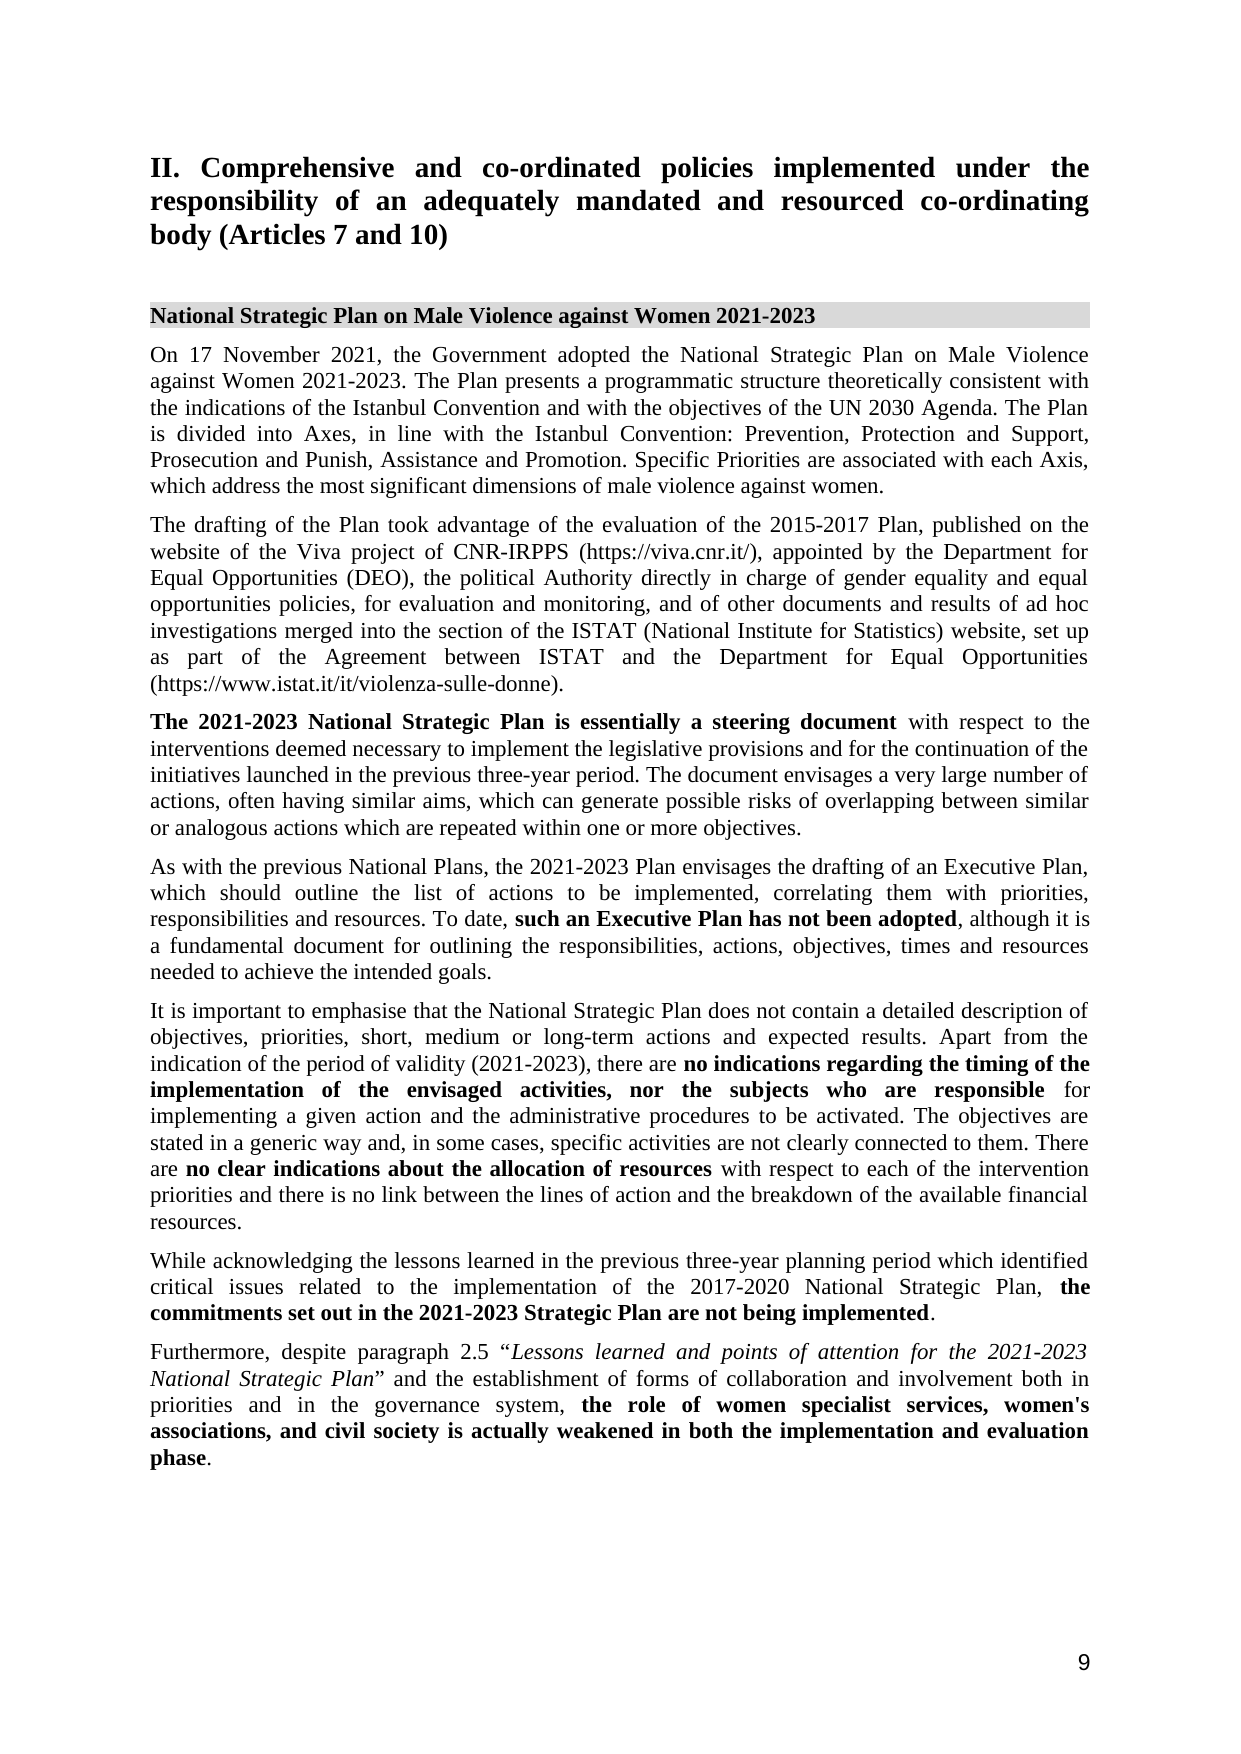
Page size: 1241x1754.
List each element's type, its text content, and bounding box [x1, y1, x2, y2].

text National Strategic Plan on Male Violence against Women 2021-2023 [150, 302, 1090, 328]
text While acknowledging the lessons learned in the previous three-year planning period which identified critical issues related to the implementation of the 2017-2020 National Strategic Plan, the commitments set out in the 2021-2023 Strategic Plan are not being implemented. [150, 1247, 1090, 1326]
text On 17 November 2021, the Government adopted the National Strategic Plan on Male Violence against Women 2021-2023. The Plan presents a programmatic structure theoretically consistent with the indications of the Istanbul Convention and with the objectives of the UN 2030 Agenda. The Plan is divided into Axes, in line with the Istanbul Convention: Prevention, Protection and Support, Prosecution and Punish, Assistance and Promotion. Specific Priorities are associated with each Axis, which address the most significant dimensions of male violence against women. [150, 341, 1090, 499]
text As with the previous National Plans, the 2021-2023 Plan envisages the drafting of an Executive Plan, which should outline the list of actions to be implemented, correlating them with priorities, responsibilities and resources. To date, such an Executive Plan has not been adopted, although it is a fundamental document for outlining the responsibilities, actions, objectives, times and resources needed to achieve the intended goals. [150, 853, 1090, 984]
subtitle II. Comprehensive and co-ordinated policies implemented under the responsibility of an adequately mandated and resourced co-ordinating body (Articles 7 and 10) [150, 150, 1090, 251]
text The 2021-2023 National Strategic Plan is essentially a steering document with respect to the interventions deemed necessary to implement the legislative provisions and for the continuation of the initiatives launched in the previous three-year period. The document envisages a very large number of actions, often having similar aims, which can generate possible risks of overlapping between similar or analogous actions which are repeated within one or more objectives. [150, 708, 1090, 840]
text The drafting of the Plan took advantage of the evaluation of the 2015-2017 Plan, published on the website of the Viva project of CNR-IRPPS (https://viva.cnr.it/), appointed by the Department for Equal Opportunities (DEO), the political Authority directly in charge of gender equality and equal opportunities policies, for evaluation and monitoring, and of other documents and results of ad hoc investigations merged into the section of the ISTAT (National Institute for Statistics) website, set up as part of the Agreement between ISTAT and the Department for Equal Opportunities (https://www.istat.it/it/violenza-sulle-donne). [150, 511, 1090, 696]
text Furthermore, despite paragraph 2.5 “Lessons learned and points of attention for the 2021-2023 National Strategic Plan” and the establishment of forms of collaboration and involvement both in priorities and in the governance system, the role of women specialist services, women's associations, and civil society is actually weakened in both the implementation and evaluation phase. [150, 1338, 1090, 1470]
text It is important to emphasise that the National Strategic Plan does not contain a detailed description of objectives, priorities, short, medium or long-term actions and expected results. Apart from the indication of the period of validity (2021-2023), there are no indications regarding the timing of the implementation of the envisaged activities, nor the subjects who are responsible for implementing a given action and the administrative procedures to be activated. The objectives are stated in a generic way and, in some cases, specific activities are not clearly connected to them. There are no clear indications about the allocation of resources with respect to each of the intervention priorities and there is no link between the lines of action and the breakdown of the available financial resources. [150, 997, 1090, 1234]
